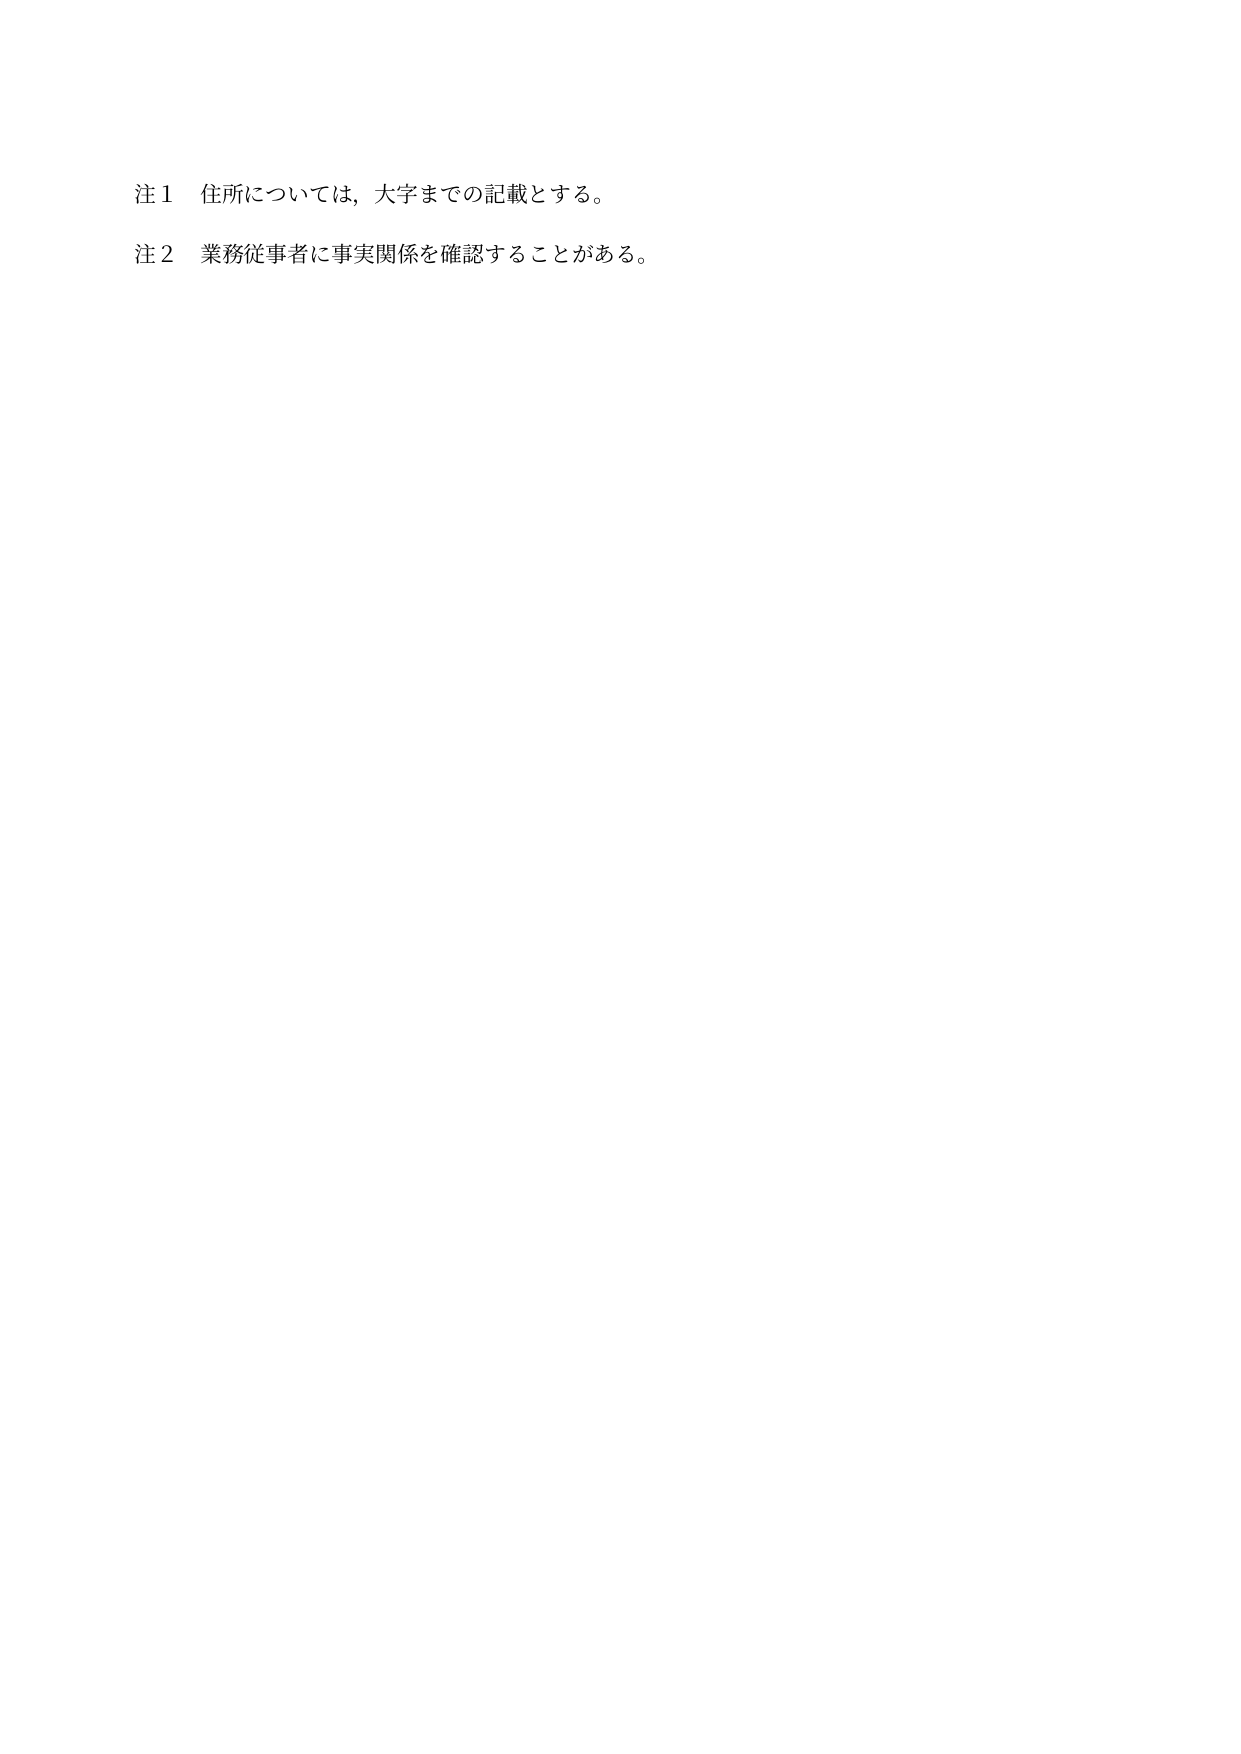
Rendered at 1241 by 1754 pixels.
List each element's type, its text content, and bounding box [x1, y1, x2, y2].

text 注１ 住所については，大字までの記載とする。 [112, 162, 1128, 223]
text 注２ 業務従事者に事実関係を確認することがある。 [134, 223, 1128, 284]
